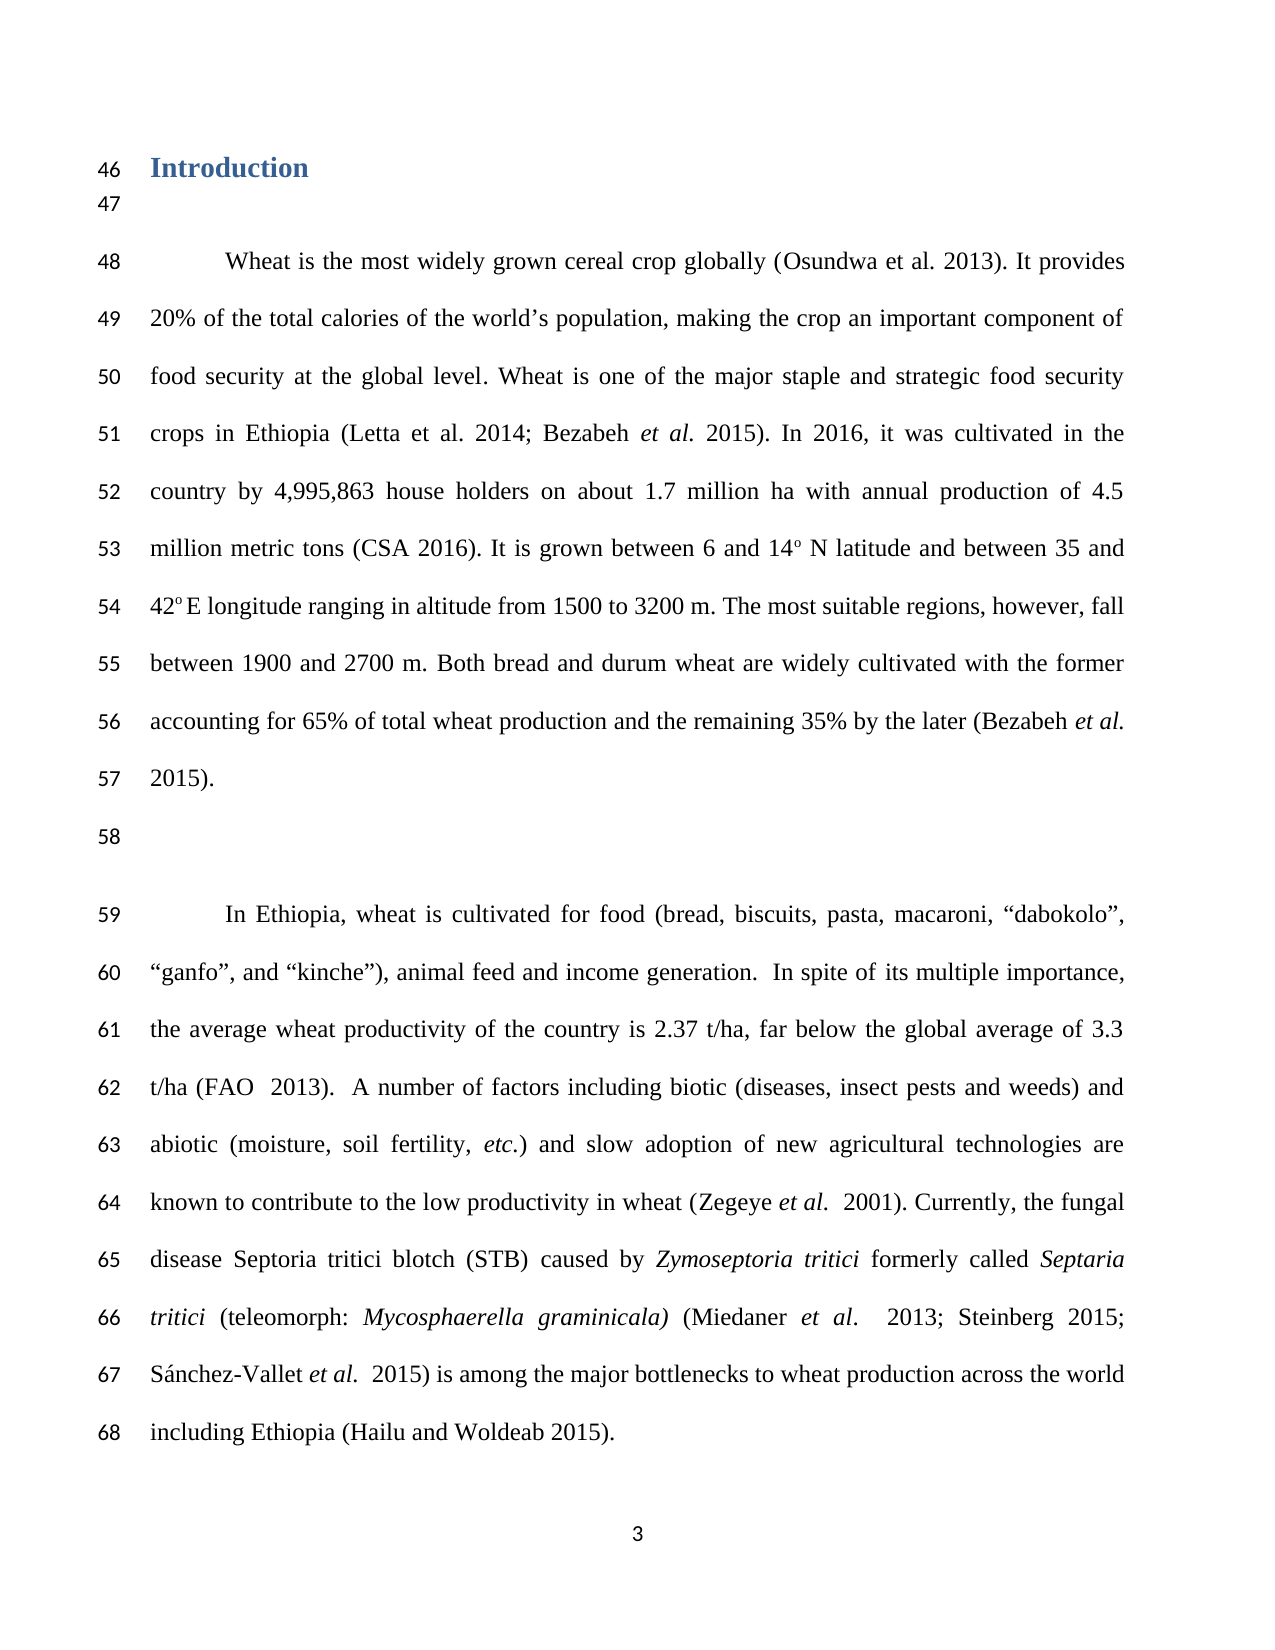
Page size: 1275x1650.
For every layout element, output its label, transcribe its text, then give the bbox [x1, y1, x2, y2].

text In Ethiopia, wheat is cultivated for food (bread, biscuits, pasta, macaroni, “dabokolo”, “ganfo”, and “kinche”), animal feed and income generation. In spite of its multiple importance, the average wheat productivity of the country is 2.37 t/ha, far below the global average of 3.3 t/ha (FAO 2013). A number of factors including biotic (diseases, insect pests and weeds) and abiotic (moisture, soil fertility, etc.) and slow adoption of new agricultural technologies are known to contribute to the low productivity in wheat (Zegeye et al. 2001). Currently, the fungal disease Septoria tritici blotch (STB) caused by Zymoseptoria tritici formerly called Septaria tritici (teleomorph: Mycosphaerella graminicala) (Miedaner et al. 2013; Steinberg 2015; Sánchez-Vallet et al. 2015) is among the major bottlenecks to wheat production across the world including Ethiopia (Hailu and Woldeab 2015). [150, 899, 1125, 1446]
text Wheat is the most widely grown cereal crop globally (Osundwa et al. 2013). It provides 20% of the total calories of the world’s population, making the crop an important component of food security at the global level. Wheat is one of the major staple and strategic food security crops in Ethiopia (Letta et al. 2014; Bezabeh et al. 2015). In 2016, it was cultivated in the country by 4,995,863 house holders on about 1.7 million ha with annual production of 4.5 million metric tons (CSA 2016). It is grown between 6 and 14o N latitude and between 35 and 42o E longitude ranging in altitude from 1500 to 3200 m. The most suitable regions, however, fall between 1900 and 2700 m. Both bread and durum wheat are widely cultivated with the former accounting for 65% of total wheat production and the remaining 35% by the later (Bezabeh et al. 2015). [150, 246, 1125, 792]
subtitle Introduction [150, 150, 1125, 183]
